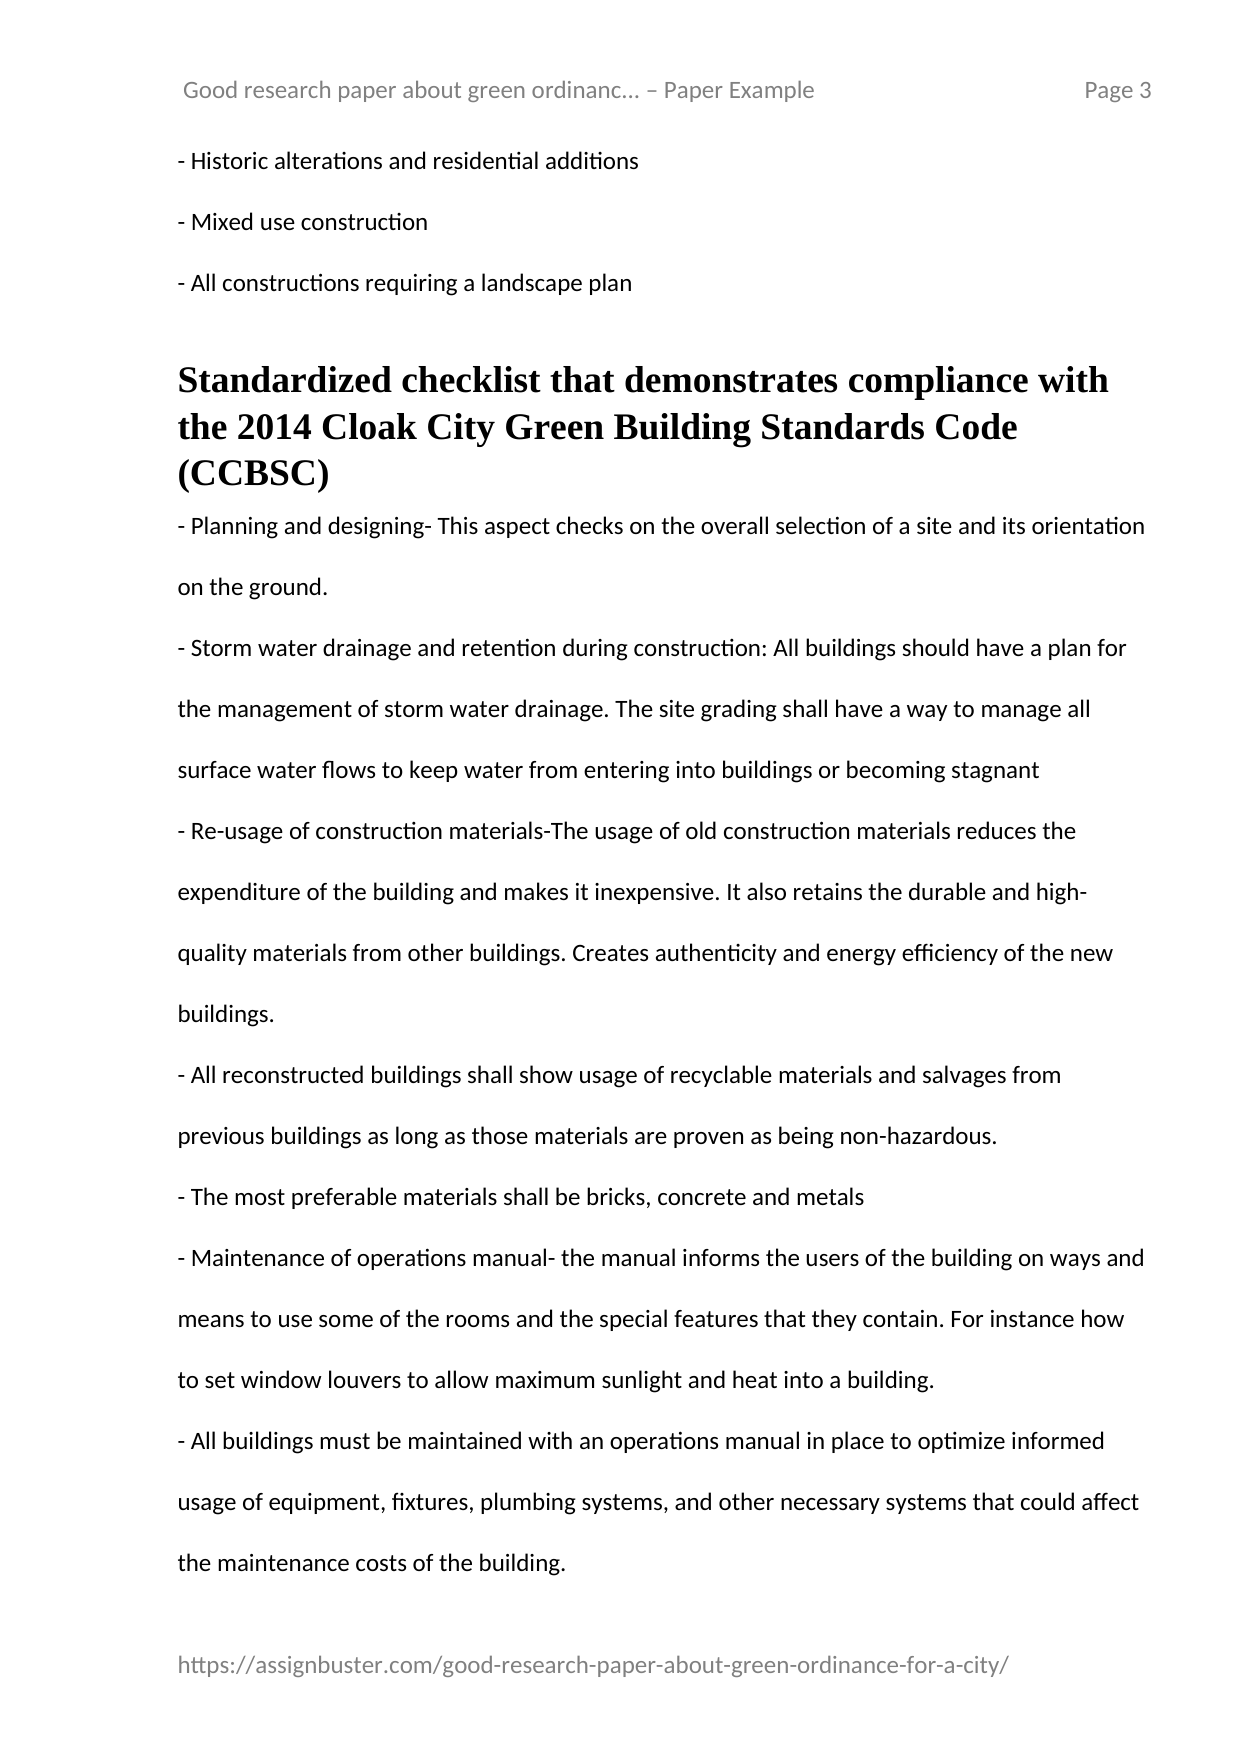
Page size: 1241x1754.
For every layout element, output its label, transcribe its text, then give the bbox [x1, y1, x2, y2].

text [177, 145, 1152, 298]
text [177, 510, 1152, 1578]
subtitle Standardized checklist that demonstrates compliance with the 2014 Cloak City Green Building Standards Code (CCBSC) [177, 358, 1152, 494]
